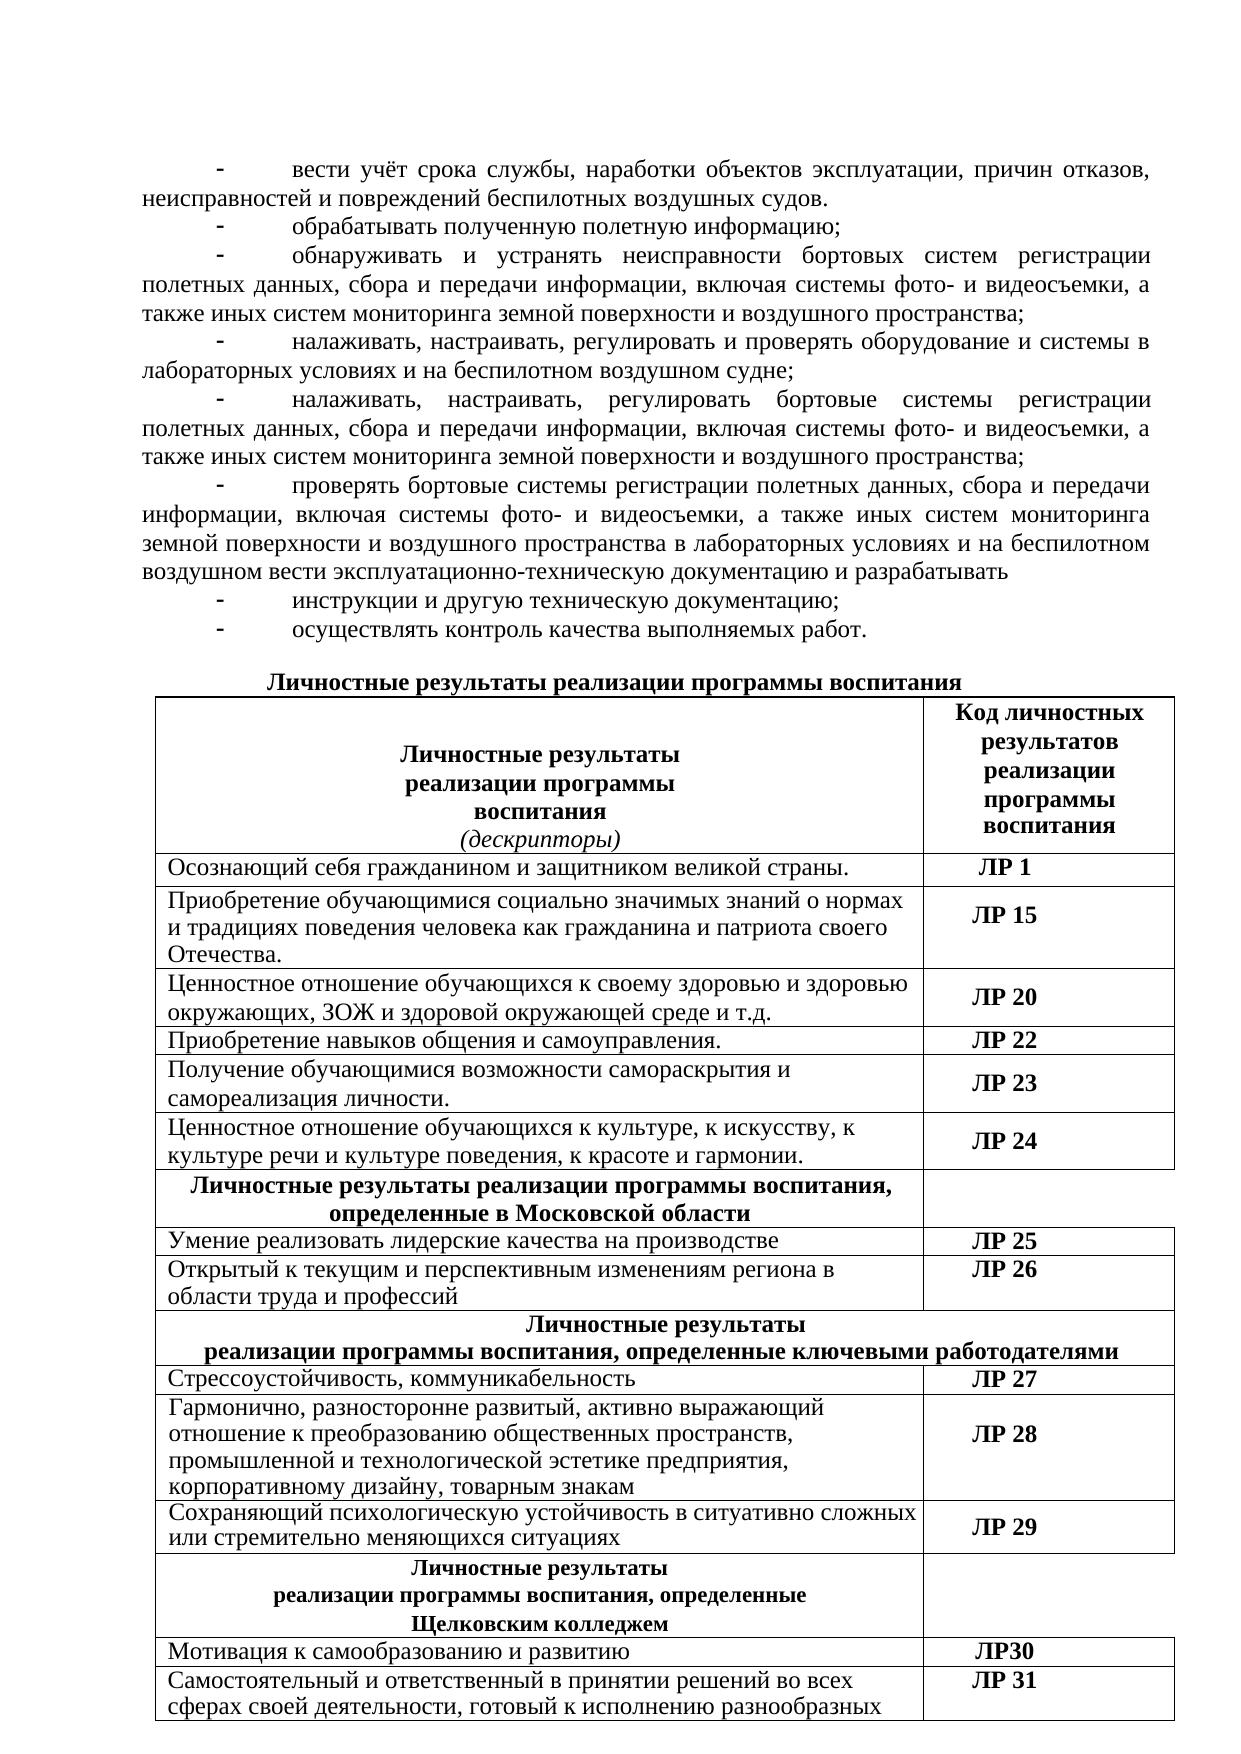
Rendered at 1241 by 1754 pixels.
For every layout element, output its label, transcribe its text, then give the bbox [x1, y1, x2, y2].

table_cell Ценностное отношение обучающихся к своему здоровью и здоровью окружающих, ЗОЖ и здоровой окружающей среде и т.д. [156, 969, 923, 1026]
table_cell ЛР 31 [924, 1667, 1174, 1720]
table_cell ЛР 15 [924, 887, 1174, 968]
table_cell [156, 1667, 923, 1720]
table_cell Открытый к текущим и перспективным изменениям региона в области труда и профессий [156, 1256, 923, 1309]
table_cell Личностные результаты реализации программы воспитания, определенные в Московской области [156, 1170, 923, 1227]
list налаживать, настраивать, регулировать бортовые системы регистрации полетных данных, сбора и передачи информации, включая системы фото- и видеосъемки, а также иных систем мониторинга земной поверхности и воздушного пространства; [142, 384, 1151, 470]
list вести учёт срока службы, наработки объектов эксплуатации, причин отказов, неисправностей и повреждений беспилотных воздушных судов. [142, 154, 1151, 211]
table_cell ЛР 27 [924, 1366, 1174, 1394]
table_cell ЛР 25 [924, 1228, 1174, 1255]
table_cell Приобретение навыков общения и самоуправления. [156, 1027, 923, 1054]
text Личностные результаты реализации программы воспитания [142, 668, 963, 696]
table_cell Стрессоустойчивость, коммуникабельность [156, 1366, 923, 1394]
list обрабатывать полученную полетную информацию; [216, 211, 1198, 240]
list инструкции и другую техническую документацию; [216, 585, 1198, 614]
list осуществлять контроль качества выполняемых работ. [216, 614, 1198, 643]
table_cell ЛР 24 [924, 1113, 1174, 1169]
table_cell ЛР 20 [924, 969, 1174, 1026]
list проверять бортовые системы регистрации полетных данных, сбора и передачи информации, включая системы фото- и видеосъемки, а также иных систем мониторинга земной поверхности и воздушного пространства в лабораторных условиях и на беспилотном воздушном вести эксплуатационно-техническую документацию и разрабатывать [142, 470, 1151, 585]
table_cell Личностные результаты реализации программы воспитания, определенные ключевыми работодателями [156, 1311, 1174, 1365]
table_cell Мотивация к самообразованию и развитию [156, 1638, 923, 1666]
table_cell Ценностное отношение обучающихся к культуре, к искусству, к культуре речи и культуре поведения, к красоте и гармонии. [156, 1113, 923, 1169]
table_cell ЛР 23 [924, 1055, 1174, 1112]
list обнаруживать и устранять неисправности бортовых систем регистрации полетных данных, сбора и передачи информации, включая системы фото- и видеосъемки, а также иных систем мониторинга земной поверхности и воздушного пространства; [142, 240, 1151, 326]
table_cell ЛР30 [924, 1638, 1174, 1666]
table_cell Осознающий себя гражданином и защитником великой страны. [156, 854, 923, 886]
table_cell Приобретение обучающимися социально значимых знаний о нормах и традициях поведения человека как гражданина и патриота своего Отечества. [156, 887, 923, 968]
table_cell Умение реализовать лидерские качества на производстве [156, 1228, 923, 1255]
table_cell Гармонично, разносторонне развитый, активно выражающий отношение к преобразованию общественных пространств, промышленной и технологической эстетике предприятия, корпоративному дизайну, товарным знакам [156, 1395, 923, 1500]
table_cell ЛР 26 [924, 1256, 1174, 1309]
table_header Личностные результаты реализации программы воспитания (дескрипторы) [156, 698, 923, 853]
table_cell Получение обучающимися возможности самораскрытия и самореализация личности. [156, 1055, 923, 1112]
table_cell Личностные результаты реализации программы воспитания, определенные Щелковским колледжем [156, 1554, 923, 1637]
table_cell ЛР 22 [924, 1027, 1174, 1054]
table_cell Сохраняющий психологическую устойчивость в ситуативно сложных или стремительно меняющихся ситуациях [156, 1501, 923, 1553]
table_cell ЛР 29 [924, 1501, 1174, 1553]
list налаживать, настраивать, регулировать и проверять оборудование и системы в лабораторных условиях и на беспилотном воздушном судне; [142, 326, 1151, 384]
table_cell ЛР 1 [924, 854, 1174, 886]
table_cell ЛР 28 [924, 1395, 1174, 1500]
table_header Код личностных результатов реализации программы воспитания [924, 698, 1174, 853]
